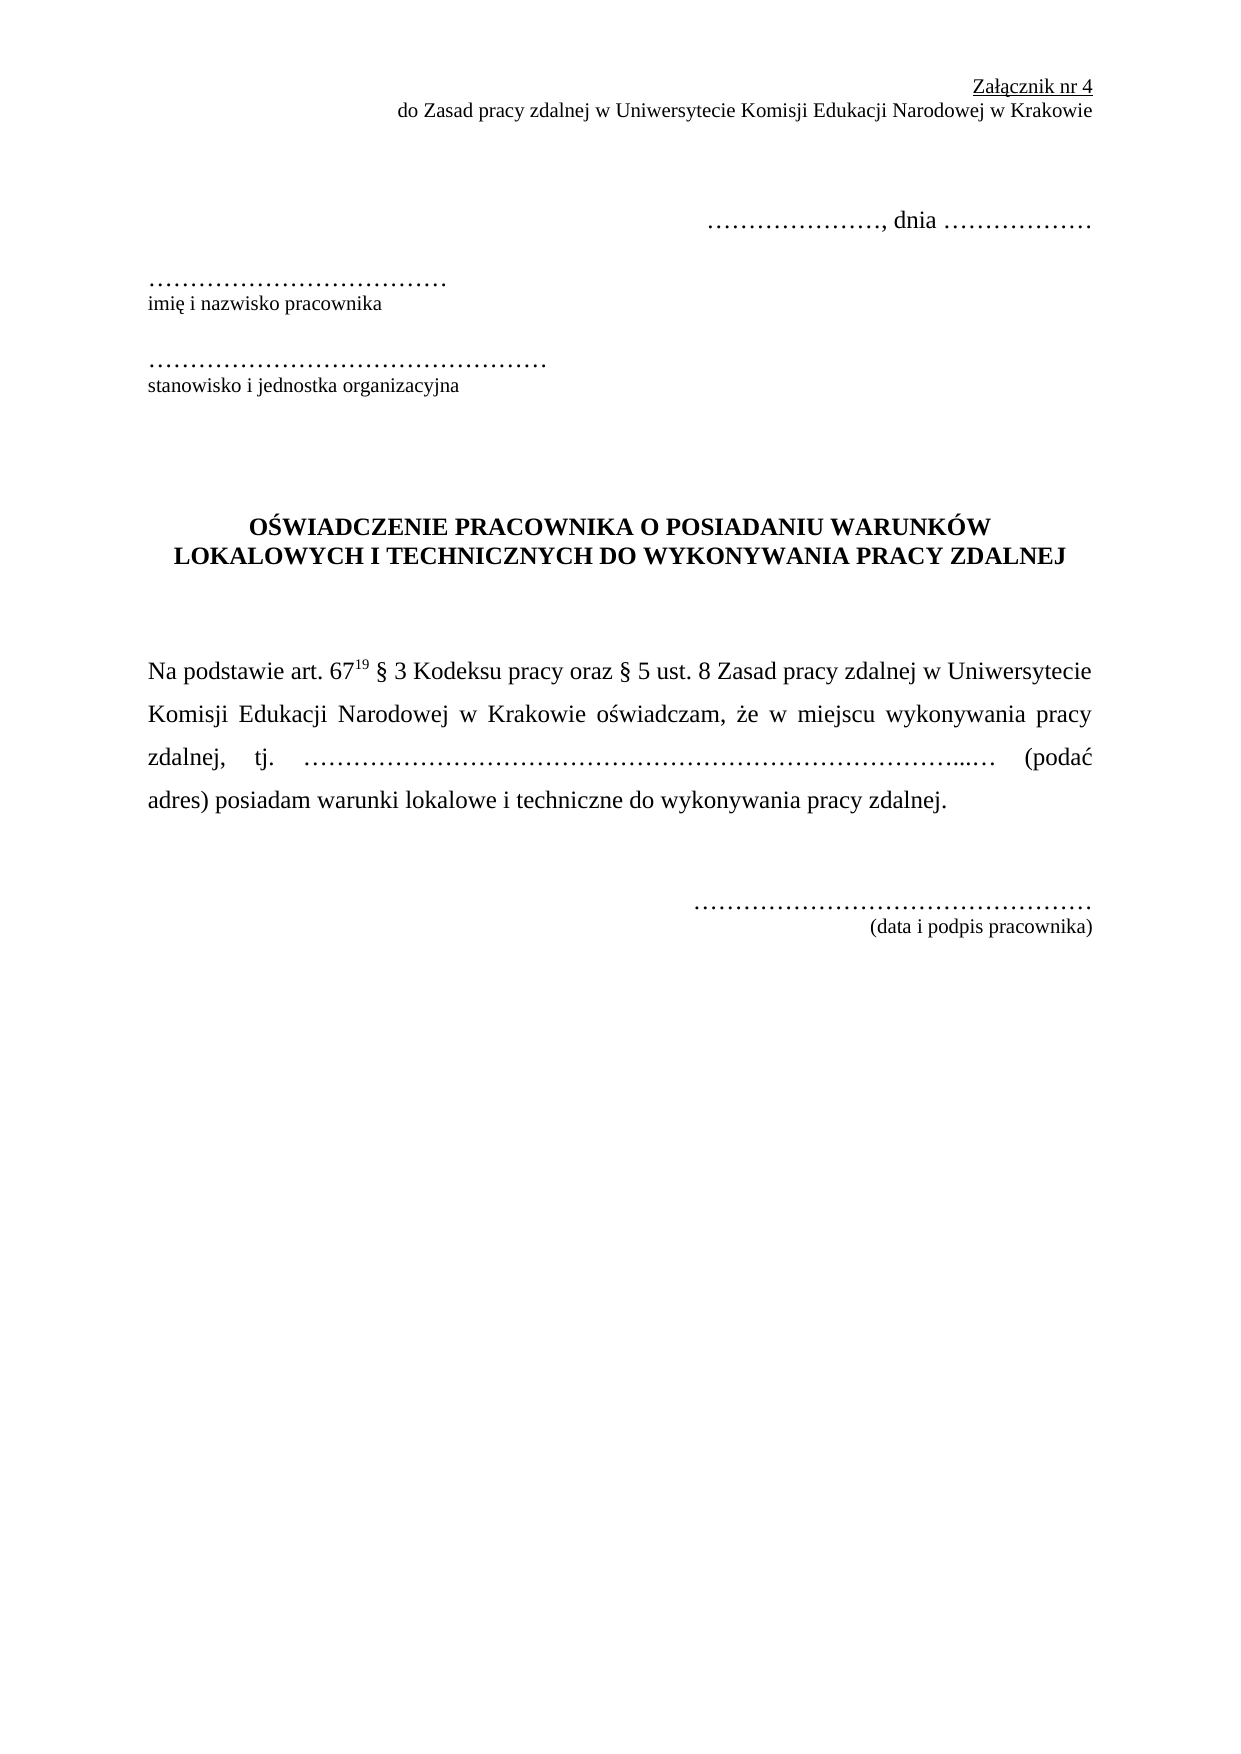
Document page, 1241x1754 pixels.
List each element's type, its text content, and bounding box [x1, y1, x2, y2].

text OŚWIADCZENIE PRACOWNIKA O POSIADANIU WARUNKÓW [148, 512, 1093, 541]
text ……………………………… [148, 263, 1093, 291]
text Na podstawie art. 6719 § 3 Kodeksu pracy oraz § 5 ust. 8 Zasad pracy zdalnej w Uniwersytecie Komisji Edukacji Narodowej w Krakowie oświadczam, że w miejscu wykonywania pracy zdalnej, tj. ……………………………………………………………………...… (podać adres) posiadam warunki lokalowe i techniczne do wykonywania pracy zdalnej. [148, 656, 1093, 814]
text (data i podpis pracownika) [148, 914, 1093, 938]
text stanowisko i jednostka organizacyjna [148, 373, 1093, 397]
text imię i nazwisko pracownika [148, 291, 1093, 315]
text LOKALOWYCH I TECHNICZNYCH DO WYKONYWANIA PRACY ZDALNEJ [148, 541, 1093, 569]
text …………………, dnia ……………… [148, 205, 1093, 234]
text ………………………………………… [148, 344, 1093, 373]
text ………………………………………… [148, 886, 1093, 914]
